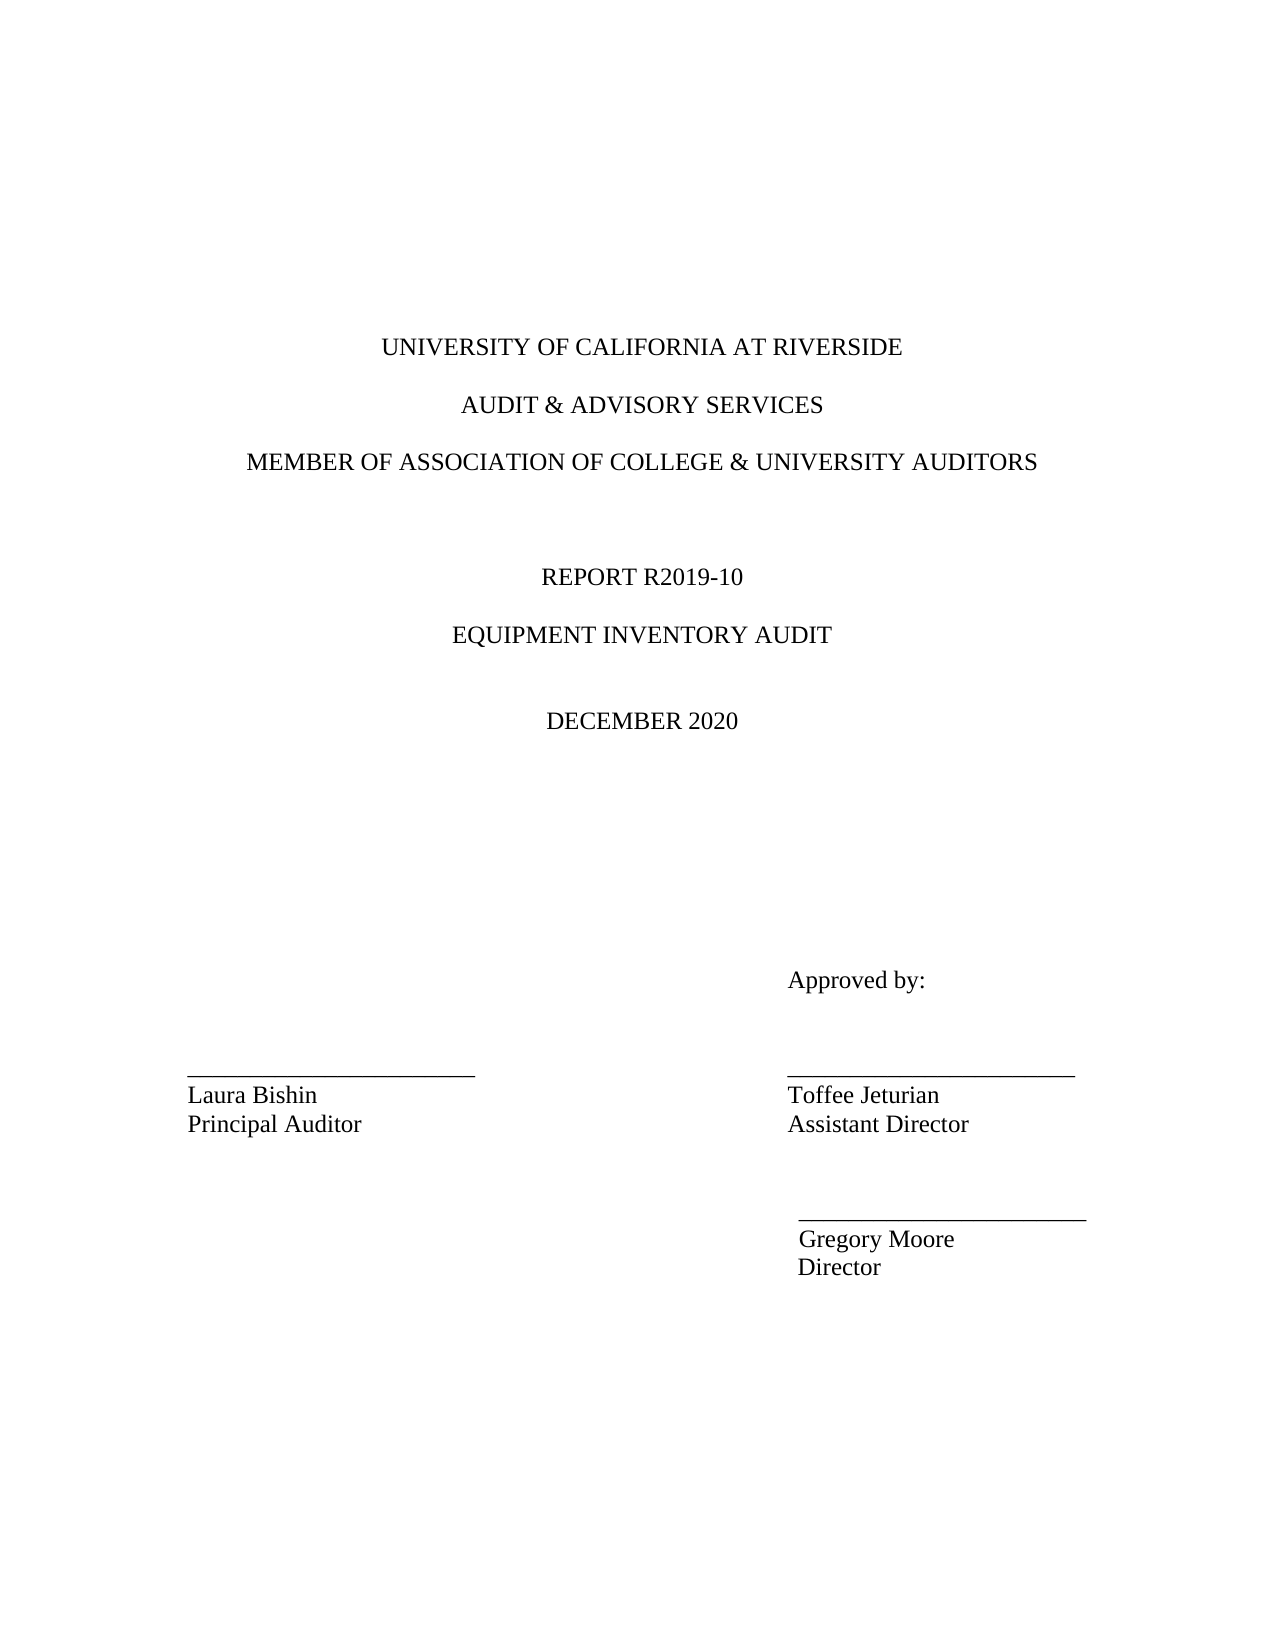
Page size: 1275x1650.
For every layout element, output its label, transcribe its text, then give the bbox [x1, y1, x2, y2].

text AUDIT & ADVISORY SERVICES [187, 390, 1097, 419]
text _______________________ _______________________ [187, 1051, 1097, 1080]
text Laura Bishin Toffee Jeturian [187, 1080, 1097, 1109]
text REPORT R2019-10 [187, 562, 1097, 591]
text Principal Auditor Assistant Director [187, 1109, 1097, 1137]
text MEMBER OF ASSOCIATION OF COLLEGE & UNIVERSITY AUDITORS [187, 447, 1097, 476]
text Gregory Moore [187, 1224, 1097, 1252]
text EQUIPMENT INVENTORY AUDIT [187, 620, 1097, 649]
text _______________________ [187, 1195, 1097, 1224]
text UNIVERSITY OF CALIFORNIA AT RIVERSIDE [187, 332, 1097, 361]
text Director [187, 1252, 1097, 1281]
text DECEMBER 2020 [187, 706, 1097, 735]
text Approved by: [712, 965, 1097, 994]
